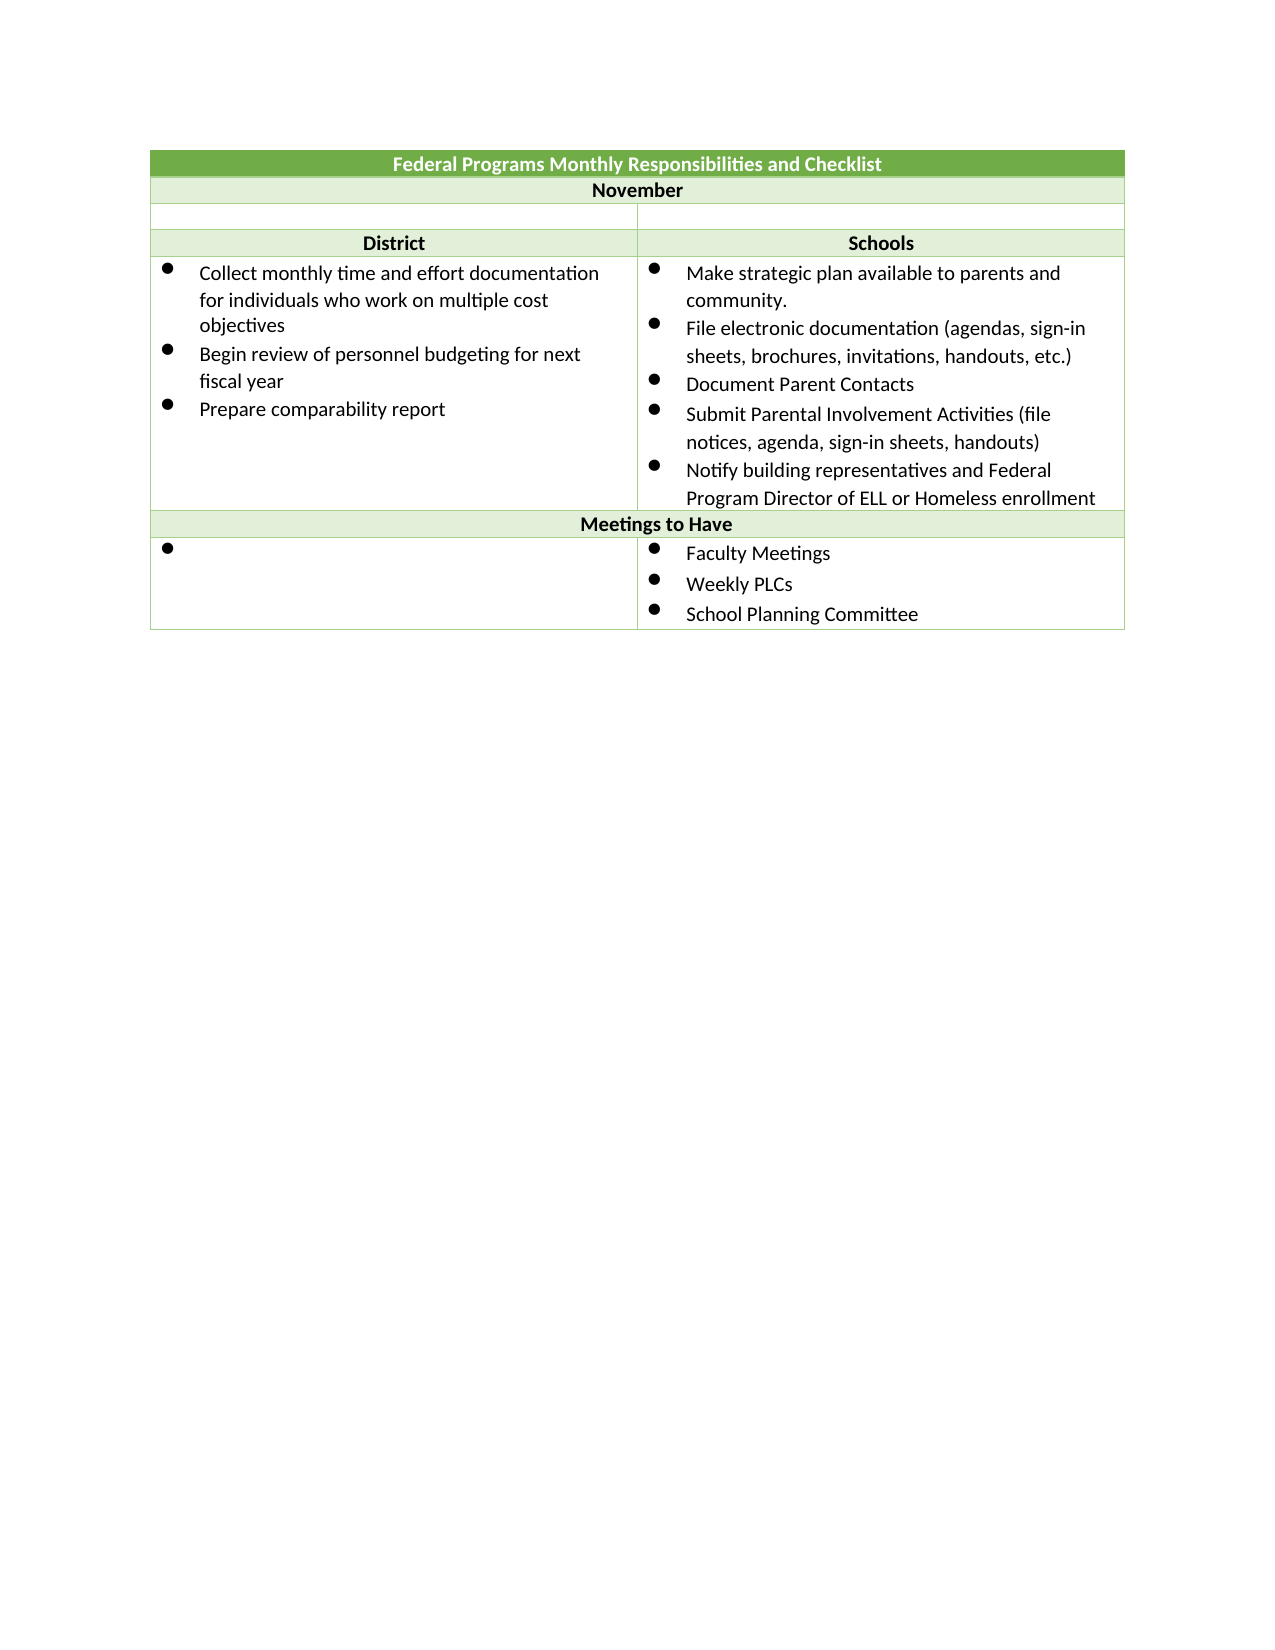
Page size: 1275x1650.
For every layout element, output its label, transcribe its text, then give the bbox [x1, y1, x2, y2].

table_cell [638, 204, 1124, 229]
table_cell Make strategic plan available to parents and community. File electronic documentation (agendas, sign-in sheets, brochures, invitations, handouts, etc.) Document Parent Contacts Submit Parental Involvement Activities (file notices, agenda, sign-in sheets, handouts) Notify building representatives and Federal Program Director of ELL or Homeless enrollment [638, 257, 1124, 510]
table_header Federal Programs Monthly Responsibilities and Checklist [151, 151, 1124, 176]
table_cell Faculty Meetings Weekly PLCs School Planning Committee [638, 538, 1124, 628]
table_cell [151, 538, 637, 628]
table_cell District [151, 230, 637, 256]
table_cell November [151, 178, 1124, 203]
table_cell Collect monthly time and effort documentation for individuals who work on multiple cost objectives Begin review of personnel budgeting for next fiscal year Prepare comparability report [151, 257, 637, 510]
table_cell Meetings to Have [151, 511, 1124, 537]
table_cell Schools [638, 230, 1124, 256]
table_cell [151, 204, 637, 229]
